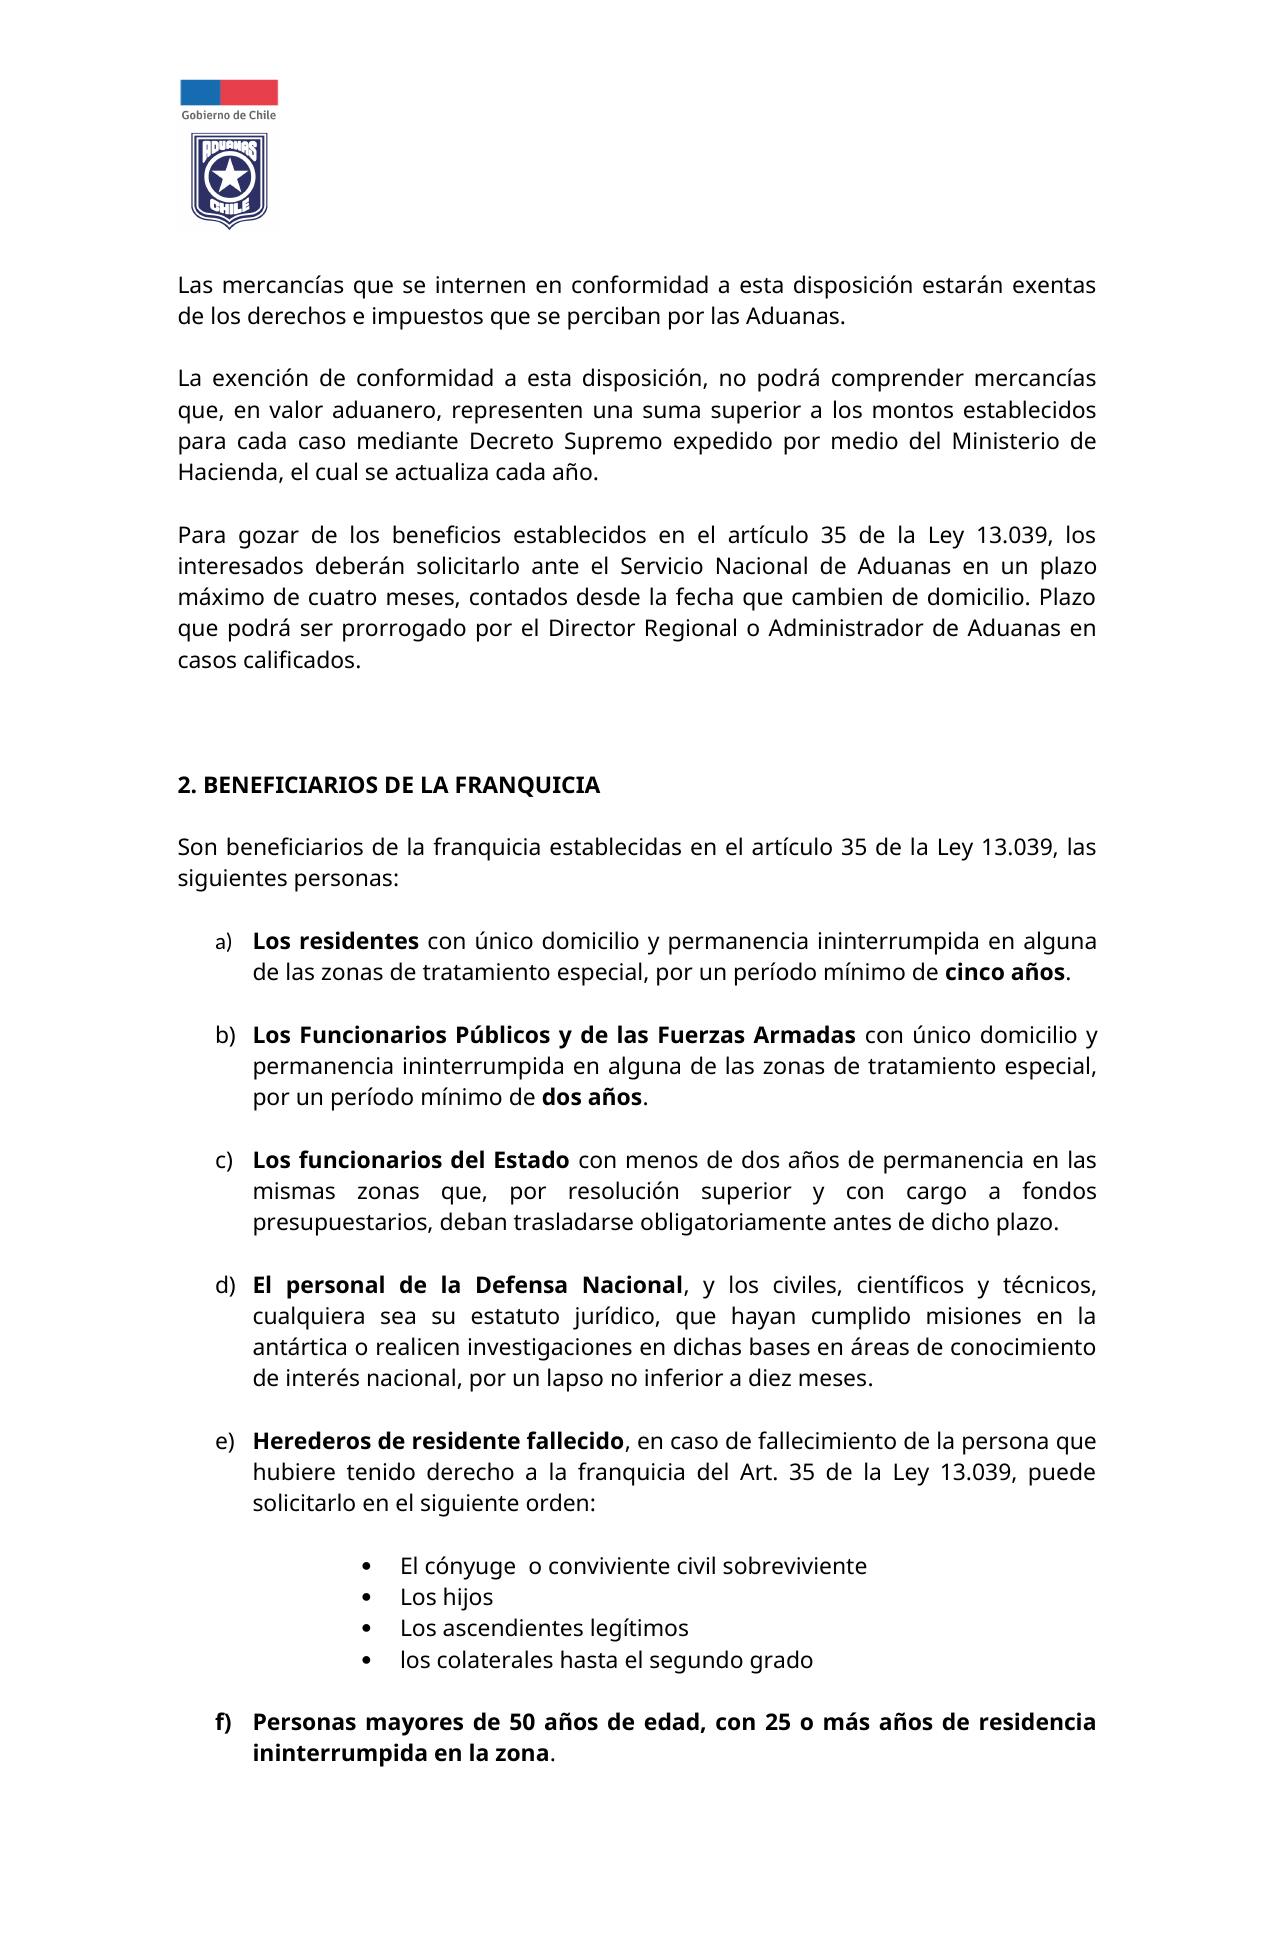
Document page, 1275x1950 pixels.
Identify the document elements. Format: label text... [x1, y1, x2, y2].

text Para gozar de los beneficios establecidos en el artículo 35 de la Ley 13.039, los interesados deberán solicitarlo ante el Servicio Nacional de Aduanas en un plazo máximo de cuatro meses, contados desde la fecha que cambien de domicilio. Plazo que podrá ser prorrogado por el Director Regional o Administrador de Aduanas en casos calificados. [177, 519, 1098, 675]
list Los ascendientes legítimos [362, 1612, 1098, 1644]
list Personas mayores de 50 años de edad, con 25 o más años de residencia ininterrumpida en la zona. [215, 1706, 1098, 1769]
text La exención de conformidad a esta disposición, no podrá comprender mercancías que, en valor aduanero, representen una suma superior a los montos establecidos para cada caso mediante Decreto Supremo expedido por medio del Ministerio de Hacienda, el cual se actualiza cada año. [177, 362, 1098, 487]
list Los Funcionarios Públicos y de las Fuerzas Armadas con único domicilio y permanencia ininterrumpida en alguna de las zonas de tratamiento especial, por un período mínimo de dos años. [215, 1019, 1098, 1112]
text Las mercancías que se internen en conformidad a esta disposición estarán exentas de los derechos e impuestos que se perciban por las Aduanas. [177, 269, 1098, 331]
list Los hijos [362, 1581, 1098, 1612]
list El cónyuge o conviviente civil sobreviviente [362, 1550, 1098, 1581]
text 2. BENEFICIARIOS DE LA FRANQUICIA [177, 769, 1098, 800]
list Los residentes con único domicilio y permanencia ininterrumpida en alguna de las zonas de tratamiento especial, por un período mínimo de cinco años. [215, 925, 1098, 987]
text Son beneficiarios de la franquicia establecidas en el artículo 35 de la Ley 13.039, las siguientes personas: [177, 831, 1098, 894]
list Herederos de residente fallecido, en caso de fallecimiento de la persona que hubiere tenido derecho a la franquicia del Art. 35 de la Ley 13.039, puede solicitarlo en el siguiente orden: [215, 1425, 1098, 1519]
list los colaterales hasta el segundo grado [362, 1644, 1098, 1675]
list El personal de la Defensa Nacional, y los civiles, científicos y técnicos, cualquiera sea su estatuto jurídico, que hayan cumplido misiones en la antártica o realicen investigaciones en dichas bases en áreas de conocimiento de interés nacional, por un lapso no inferior a diez meses. [215, 1269, 1098, 1394]
list Los funcionarios del Estado con menos de dos años de permanencia en las mismas zonas que, por resolución superior y con cargo a fondos presupuestarios, deban trasladarse obligatoriamente antes de dicho plazo. [215, 1144, 1098, 1237]
picture [177, 73, 282, 234]
